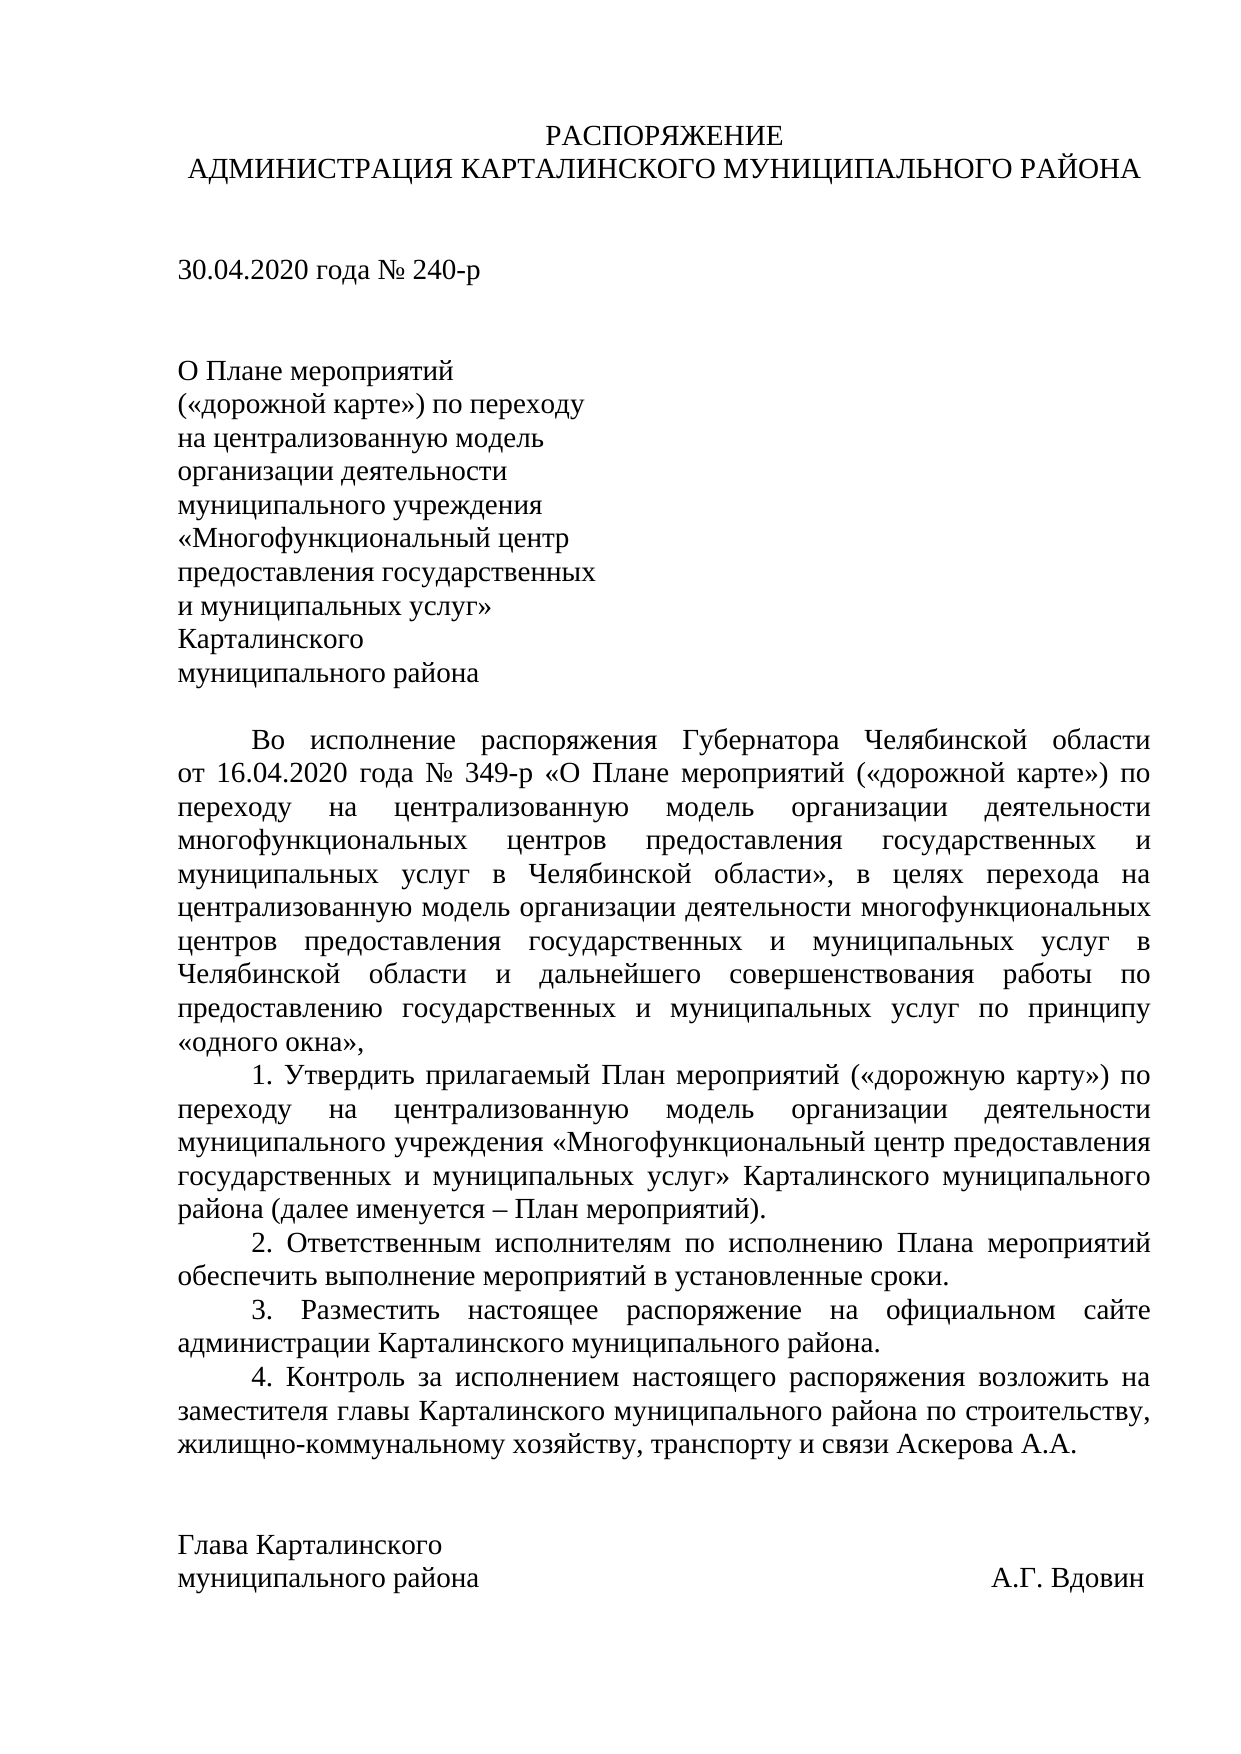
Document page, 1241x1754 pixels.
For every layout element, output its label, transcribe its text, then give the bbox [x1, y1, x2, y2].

text 30.04.2020 года № 240-р [177, 252, 1152, 286]
text Глава Карталинского [177, 1527, 1152, 1560]
text предоставления государственных [177, 554, 1152, 588]
text 1. Утвердить прилагаемый План мероприятий («дорожную карту») по переходу на централизованную модель организации деятельности муниципального учреждения «Многофункциональный центр предоставления государственных и муниципальных услуг» Карталинского муниципального района (далее именуется – План мероприятий). [177, 1057, 1152, 1225]
text муниципального района А.Г. Вдовин [177, 1560, 1152, 1594]
text О Плане мероприятий [177, 353, 1152, 386]
text муниципального учреждения [177, 487, 1152, 521]
text 4. Контроль за исполнением настоящего распоряжения возложить на заместителя главы Карталинского муниципального района по строительству, жилищно-коммунальному хозяйству, транспорту и связи Аскерова А.А. [177, 1359, 1152, 1460]
text и муниципальных услуг» [177, 588, 1152, 621]
text 2. Ответственным исполнителям по исполнению Плана мероприятий обеспечить выполнение мероприятий в установленные сроки. [177, 1225, 1152, 1292]
text «Многофункциональный центр [177, 521, 1152, 554]
text АДМИНИСТРАЦИЯ КАРТАЛИНСКОГО МУНИЦИПАЛЬНОГО РАЙОНА [177, 152, 1152, 185]
text Во исполнение распоряжения Губернатора Челябинской области от 16.04.2020 года № 349-р «О Плане мероприятий («дорожной карте») по переходу на централизованную модель организации деятельности многофункциональных центров предоставления государственных и муниципальных услуг в Челябинской области», в целях перехода на централизованную модель организации деятельности многофункциональных центров предоставления государственных и муниципальных услуг в Челябинской области и дальнейшего совершенствования работы по предоставлению государственных и муниципальных услуг по принципу «одного окна», [177, 722, 1152, 1057]
text муниципального района [177, 655, 1152, 688]
text организации деятельности [177, 453, 1152, 487]
text 3. Разместить настоящее распоряжение на официальном сайте администрации Карталинского муниципального района. [177, 1292, 1152, 1359]
text на централизованную модель [177, 420, 1152, 453]
text («дорожной карте») по переходу [177, 386, 1152, 420]
text РАСПОРЯЖЕНИЕ [177, 118, 1152, 152]
text Карталинского [177, 621, 1152, 655]
